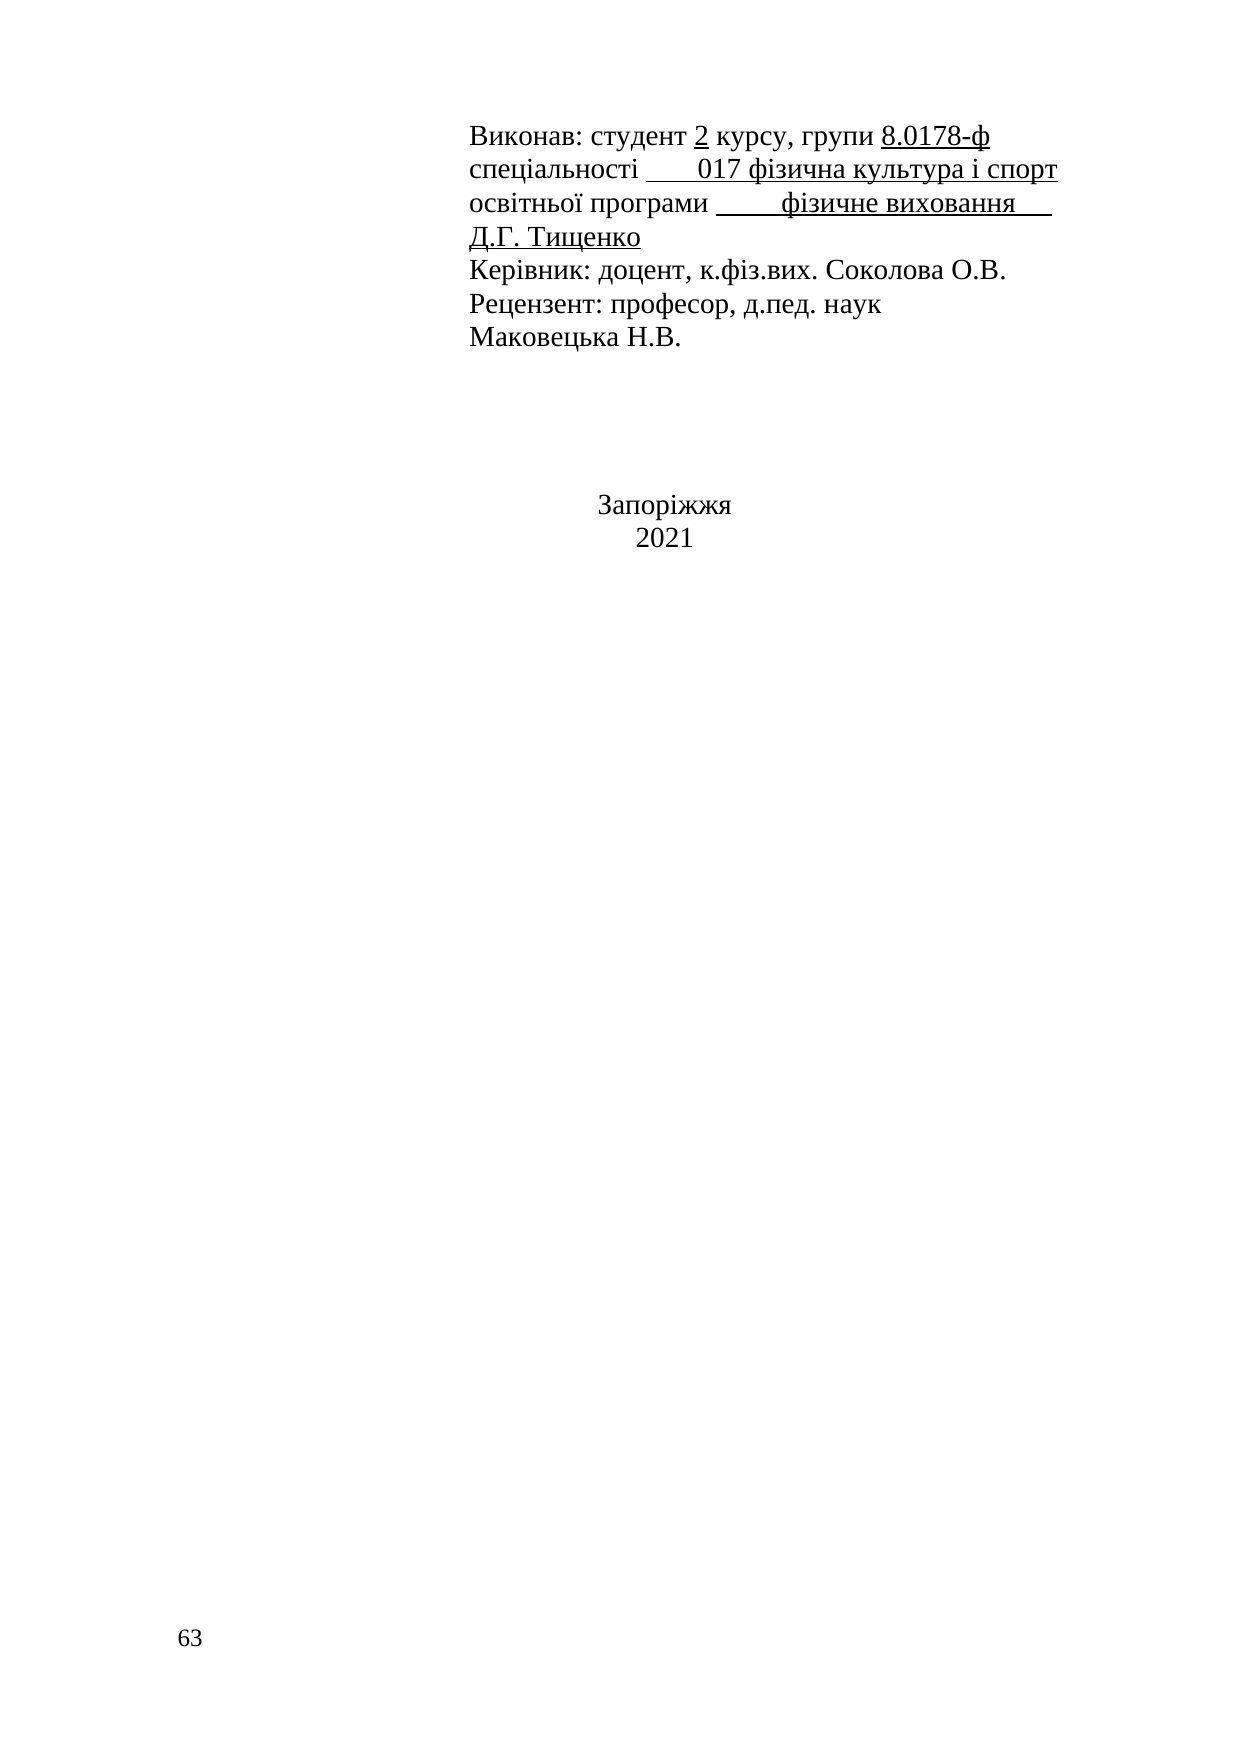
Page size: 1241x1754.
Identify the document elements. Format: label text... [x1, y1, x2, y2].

table_cell освітньої програми фізичне виховання . [458, 185, 1152, 219]
table_cell Д.Г. Тищенко [458, 219, 1152, 252]
table_cell Маковецька Н.В. [458, 319, 1152, 353]
table_cell спеціальності 017 фізична культура і спорт. [458, 152, 1152, 185]
table_header Виконав: студент 2 курсу, групи 8.0178-ф [458, 118, 1152, 152]
table_cell Керівник: доцент, к.фіз.вих. Соколова О.В. [458, 252, 1152, 286]
text 2021 [177, 521, 1152, 554]
table_cell Рецензент: професор, д.пед. наук [458, 286, 1152, 319]
text Запоріжжя [177, 487, 1152, 521]
